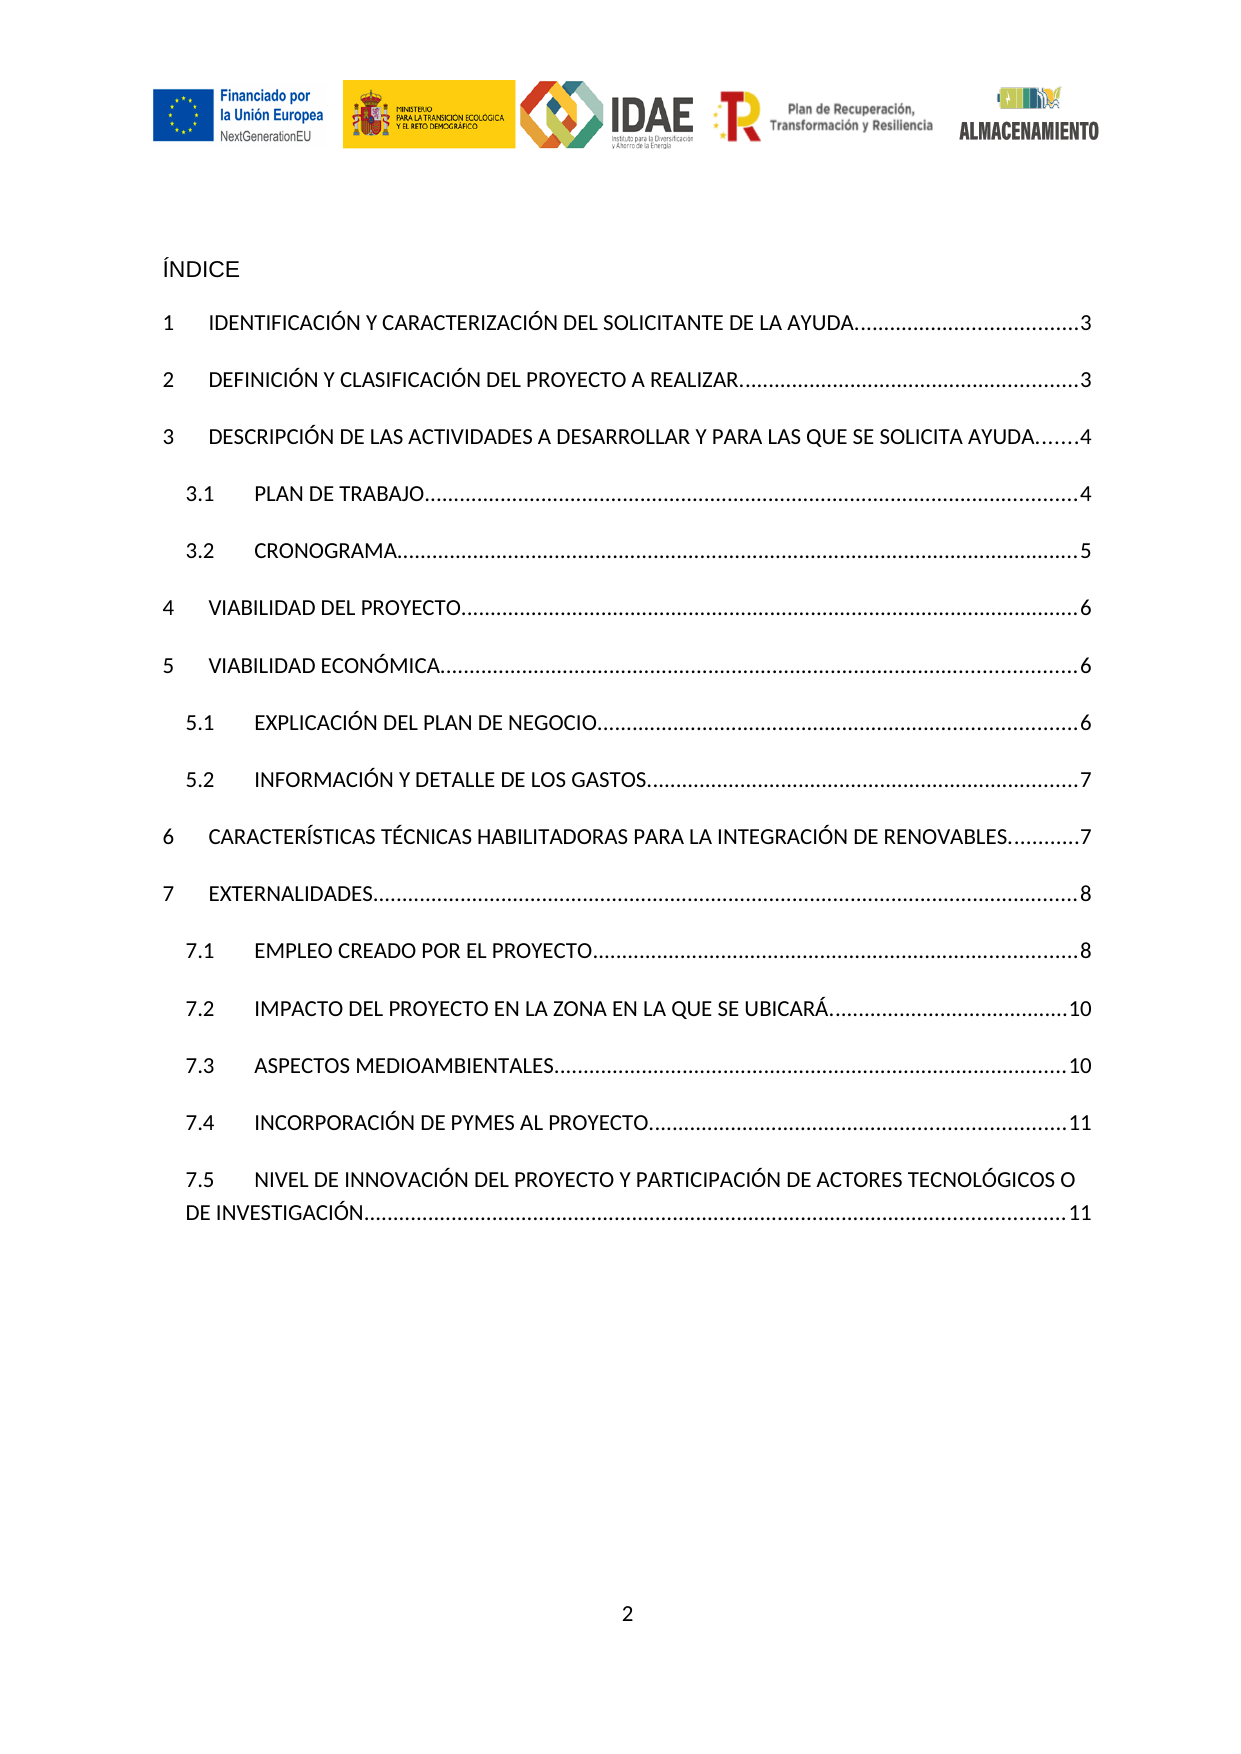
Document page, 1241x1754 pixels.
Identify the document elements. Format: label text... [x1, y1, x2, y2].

text 7.5 NIVEL DE INNOVACIÓN DEL PROYECTO Y PARTICIPACIÓN DE ACTORES TECNOLÓGICOS O DE INVESTIGACIÓN 11 [185, 1165, 1092, 1226]
text 1 IDENTIFICACIÓN Y CARACTERIZACIÓN DEL SOLICITANTE DE LA AYUDA. 3 [162, 308, 1092, 336]
text 4 VIABILIDAD DEL PROYECTO. 6 [162, 593, 1092, 622]
text 5.1 EXPLICACIÓN DEL PLAN DE NEGOCIO. 6 [185, 708, 1092, 736]
text 7.4 INCORPORACIÓN DE PYMES AL PROYECTO. 11 [185, 1108, 1092, 1136]
text 7 EXTERNALIDADES. 8 [162, 879, 1092, 907]
text 2 DEFINICIÓN Y CLASIFICACIÓN DEL PROYECTO A REALIZAR. 3 [162, 365, 1092, 393]
text 3.2 CRONOGRAMA. 5 [185, 536, 1092, 564]
text 6 CARACTERÍSTICAS TÉCNICAS HABILITADORAS PARA LA INTEGRACIÓN DE RENOVABLES. 7 [162, 822, 1092, 850]
text 7.3 ASPECTOS MEDIOAMBIENTALES. 10 [185, 1051, 1092, 1079]
picture [150, 83, 327, 147]
picture [705, 68, 1116, 159]
picture [343, 80, 693, 149]
text 3 DESCRIPCIÓN DE LAS ACTIVIDADES A DESARROLLAR Y PARA LAS QUE SE SOLICITA AYUDA. 4 [162, 422, 1092, 450]
text 5.2 INFORMACIÓN Y DETALLE DE LOS GASTOS. 7 [185, 765, 1092, 793]
text 7.1 EMPLEO CREADO POR EL PROYECTO 8 [185, 937, 1092, 965]
text 7.2 IMPACTO DEL PROYECTO EN LA ZONA EN LA QUE SE UBICARÁ. 10 [185, 994, 1092, 1022]
text 3.1 PLAN DE TRABAJO. 4 [185, 479, 1092, 507]
text 5 VIABILIDAD ECONÓMICA. 6 [162, 651, 1092, 679]
subtitle ÍNDICE [162, 256, 1092, 283]
